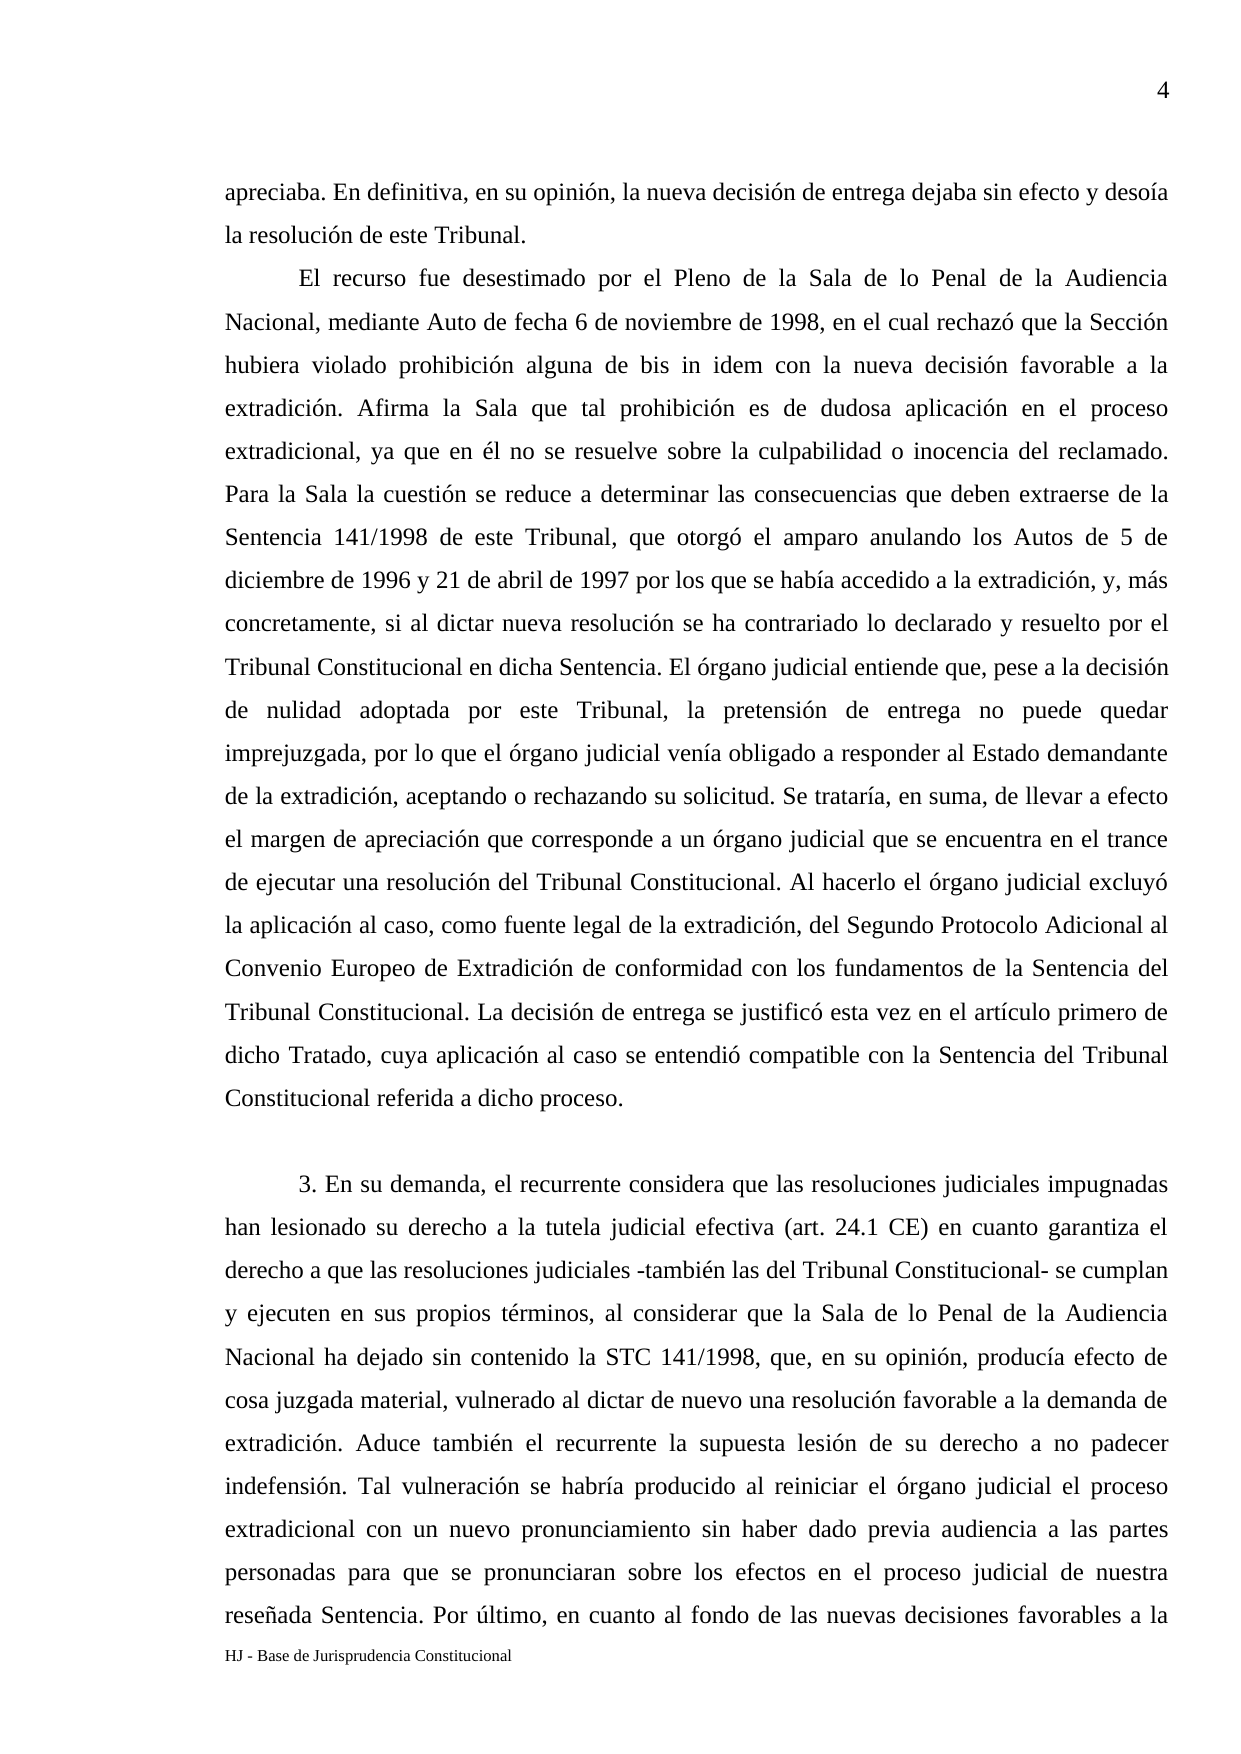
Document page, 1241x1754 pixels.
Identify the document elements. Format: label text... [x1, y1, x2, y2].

text El recurso fue desestimado por el Pleno de la Sala de lo Penal de la Audiencia Nacional, mediante Auto de fecha 6 de noviembre de 1998, en el cual rechazó que la Sección hubiera violado prohibición alguna de bis in idem con la nueva decisión favorable a la extradición. Afirma la Sala que tal prohibición es de dudosa aplicación en el proceso extradicional, ya que en él no se resuelve sobre la culpabilidad o inocencia del reclamado. Para la Sala la cuestión se reduce a determinar las consecuencias que deben extraerse de la Sentencia 141/1998 de este Tribunal, que otorgó el amparo anulando los Autos de 5 de diciembre de 1996 y 21 de abril de 1997 por los que se había accedido a la extradición, y, más concretamente, si al dictar nueva resolución se ha contrariado lo declarado y resuelto por el Tribunal Constitucional en dicha Sentencia. El órgano judicial entiende que, pese a la decisión de nulidad adoptada por este Tribunal, la pretensión de entrega no puede quedar imprejuzgada, por lo que el órgano judicial venía obligado a responder al Estado demandante de la extradición, aceptando o rechazando su solicitud. Se trataría, en suma, de llevar a efecto el margen de apreciación que corresponde a un órgano judicial que se encuentra en el trance de ejecutar una resolución del Tribunal Constitucional. Al hacerlo el órgano judicial excluyó la aplicación al caso, como fuente legal de la extradición, del Segundo Protocolo Adicional al Convenio Europeo de Extradición de conformidad con los fundamentos de la Sentencia del Tribunal Constitucional. La decisión de entrega se justificó esta vez en el artículo primero de dicho Tratado, cuya aplicación al caso se entendió compatible con la Sentencia del Tribunal Constitucional referida a dicho proceso. [224, 263, 1169, 1112]
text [224, 1169, 1169, 1629]
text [224, 177, 1169, 249]
